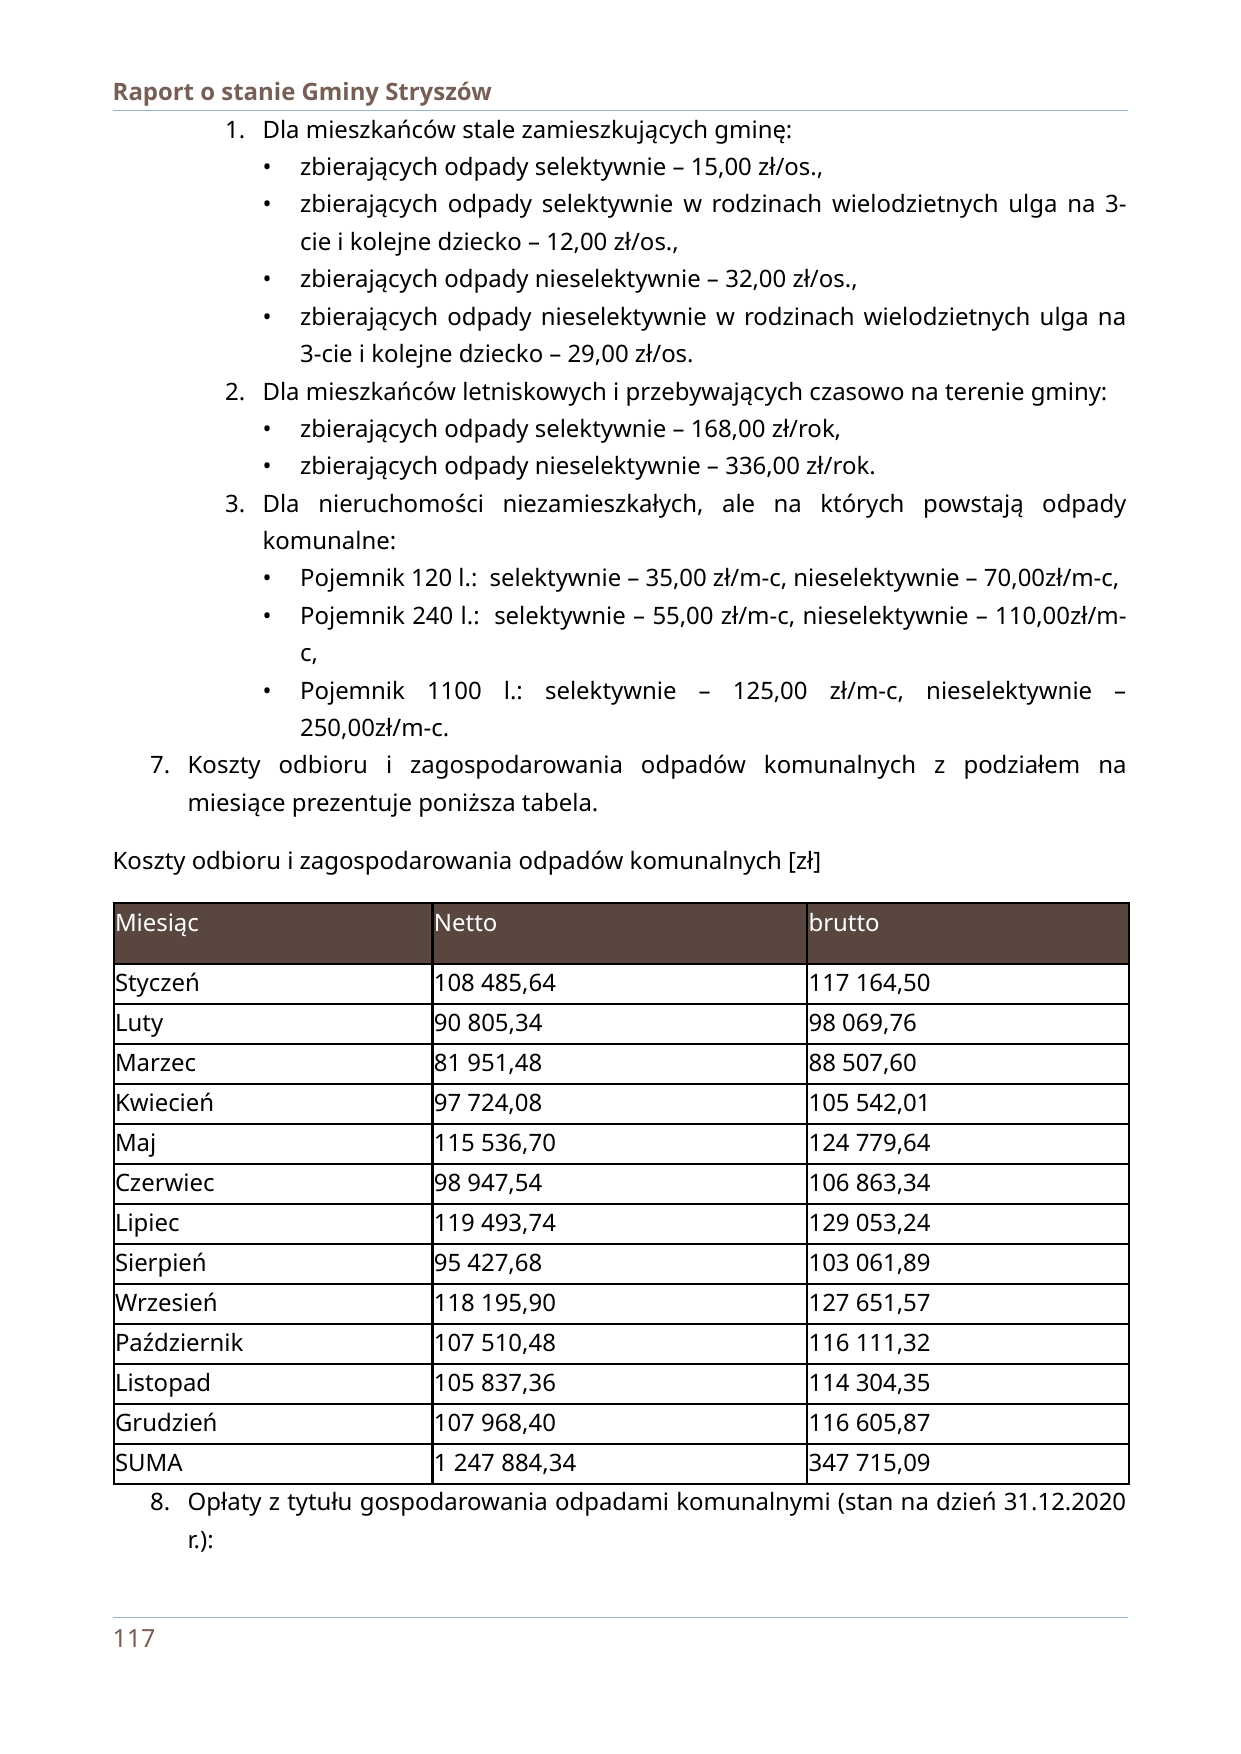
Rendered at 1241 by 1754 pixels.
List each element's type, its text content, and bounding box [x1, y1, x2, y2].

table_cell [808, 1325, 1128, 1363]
list Pojemnik 1100 l.: selektywnie – 125,00 zł/m-c, nieselektywnie – 250,00zł/m-c. [262, 673, 1128, 743]
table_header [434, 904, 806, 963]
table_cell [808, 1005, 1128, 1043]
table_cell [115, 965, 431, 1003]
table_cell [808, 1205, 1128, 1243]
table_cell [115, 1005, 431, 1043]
list zbierających odpady nieselektywnie – 336,00 zł/rok. [262, 449, 1128, 482]
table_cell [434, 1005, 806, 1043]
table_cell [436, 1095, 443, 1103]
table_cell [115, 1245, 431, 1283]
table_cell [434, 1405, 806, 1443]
list zbierających odpady nieselektywnie – 32,00 zł/os., [262, 262, 1128, 295]
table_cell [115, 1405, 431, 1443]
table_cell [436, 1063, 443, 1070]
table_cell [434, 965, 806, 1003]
list Dla mieszkańców letniskowych i przebywających czasowo na terenie gminy: [225, 374, 1128, 407]
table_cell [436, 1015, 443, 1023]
list zbierających odpady selektywnie – 15,00 zł/os., [262, 150, 1128, 182]
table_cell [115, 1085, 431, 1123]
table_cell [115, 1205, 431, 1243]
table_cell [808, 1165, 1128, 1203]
list Pojemnik 240 l.: selektywnie – 55,00 zł/m-c, nieselektywnie – 110,00zł/m-c, [262, 599, 1128, 669]
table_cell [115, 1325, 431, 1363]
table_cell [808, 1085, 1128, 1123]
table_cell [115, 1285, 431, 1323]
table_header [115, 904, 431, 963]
list Opłaty z tytułu gospodarowania odpadami komunalnymi (stan na dzień 31.12.2020 r.): [150, 1485, 1128, 1555]
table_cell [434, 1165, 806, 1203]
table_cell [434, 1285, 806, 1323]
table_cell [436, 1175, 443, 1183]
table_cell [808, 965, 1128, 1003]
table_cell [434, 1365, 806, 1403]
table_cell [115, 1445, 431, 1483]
list Pojemnik 120 l.: selektywnie – 35,00 zł/m-c, nieselektywnie – 70,00zł/m-c, [262, 561, 1128, 594]
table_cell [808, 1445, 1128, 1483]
text Koszty odbioru i zagospodarowania odpadów komunalnych [zł] [112, 844, 1128, 876]
list Dla nieruchomości niezamieszkałych, ale na których powstają odpady komunalne: [225, 486, 1128, 556]
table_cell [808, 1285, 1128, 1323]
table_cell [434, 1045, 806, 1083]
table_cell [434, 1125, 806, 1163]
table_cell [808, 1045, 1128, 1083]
list zbierających odpady nieselektywnie w rodzinach wielodzietnych ulga na 3-cie i kolejne dziecko – 29,00 zł/os. [262, 299, 1128, 369]
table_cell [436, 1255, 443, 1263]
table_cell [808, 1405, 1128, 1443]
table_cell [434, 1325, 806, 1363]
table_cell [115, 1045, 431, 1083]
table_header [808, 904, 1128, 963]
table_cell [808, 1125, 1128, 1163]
list zbierających odpady selektywnie w rodzinach wielodzietnych ulga na 3-cie i kolejne dziecko – 12,00 zł/os., [262, 187, 1128, 257]
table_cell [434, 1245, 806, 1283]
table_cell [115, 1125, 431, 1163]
list zbierających odpady selektywnie – 168,00 zł/rok, [262, 412, 1128, 444]
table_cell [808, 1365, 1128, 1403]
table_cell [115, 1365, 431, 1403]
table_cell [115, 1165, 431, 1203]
list Dla mieszkańców stale zamieszkujących gminę: [225, 112, 1128, 145]
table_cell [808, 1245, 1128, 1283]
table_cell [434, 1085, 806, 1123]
list Koszty odbioru i zagospodarowania odpadów komunalnych z podziałem na miesiące prezentuje poniższa tabela. [150, 748, 1128, 818]
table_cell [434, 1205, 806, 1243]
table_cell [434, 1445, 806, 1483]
